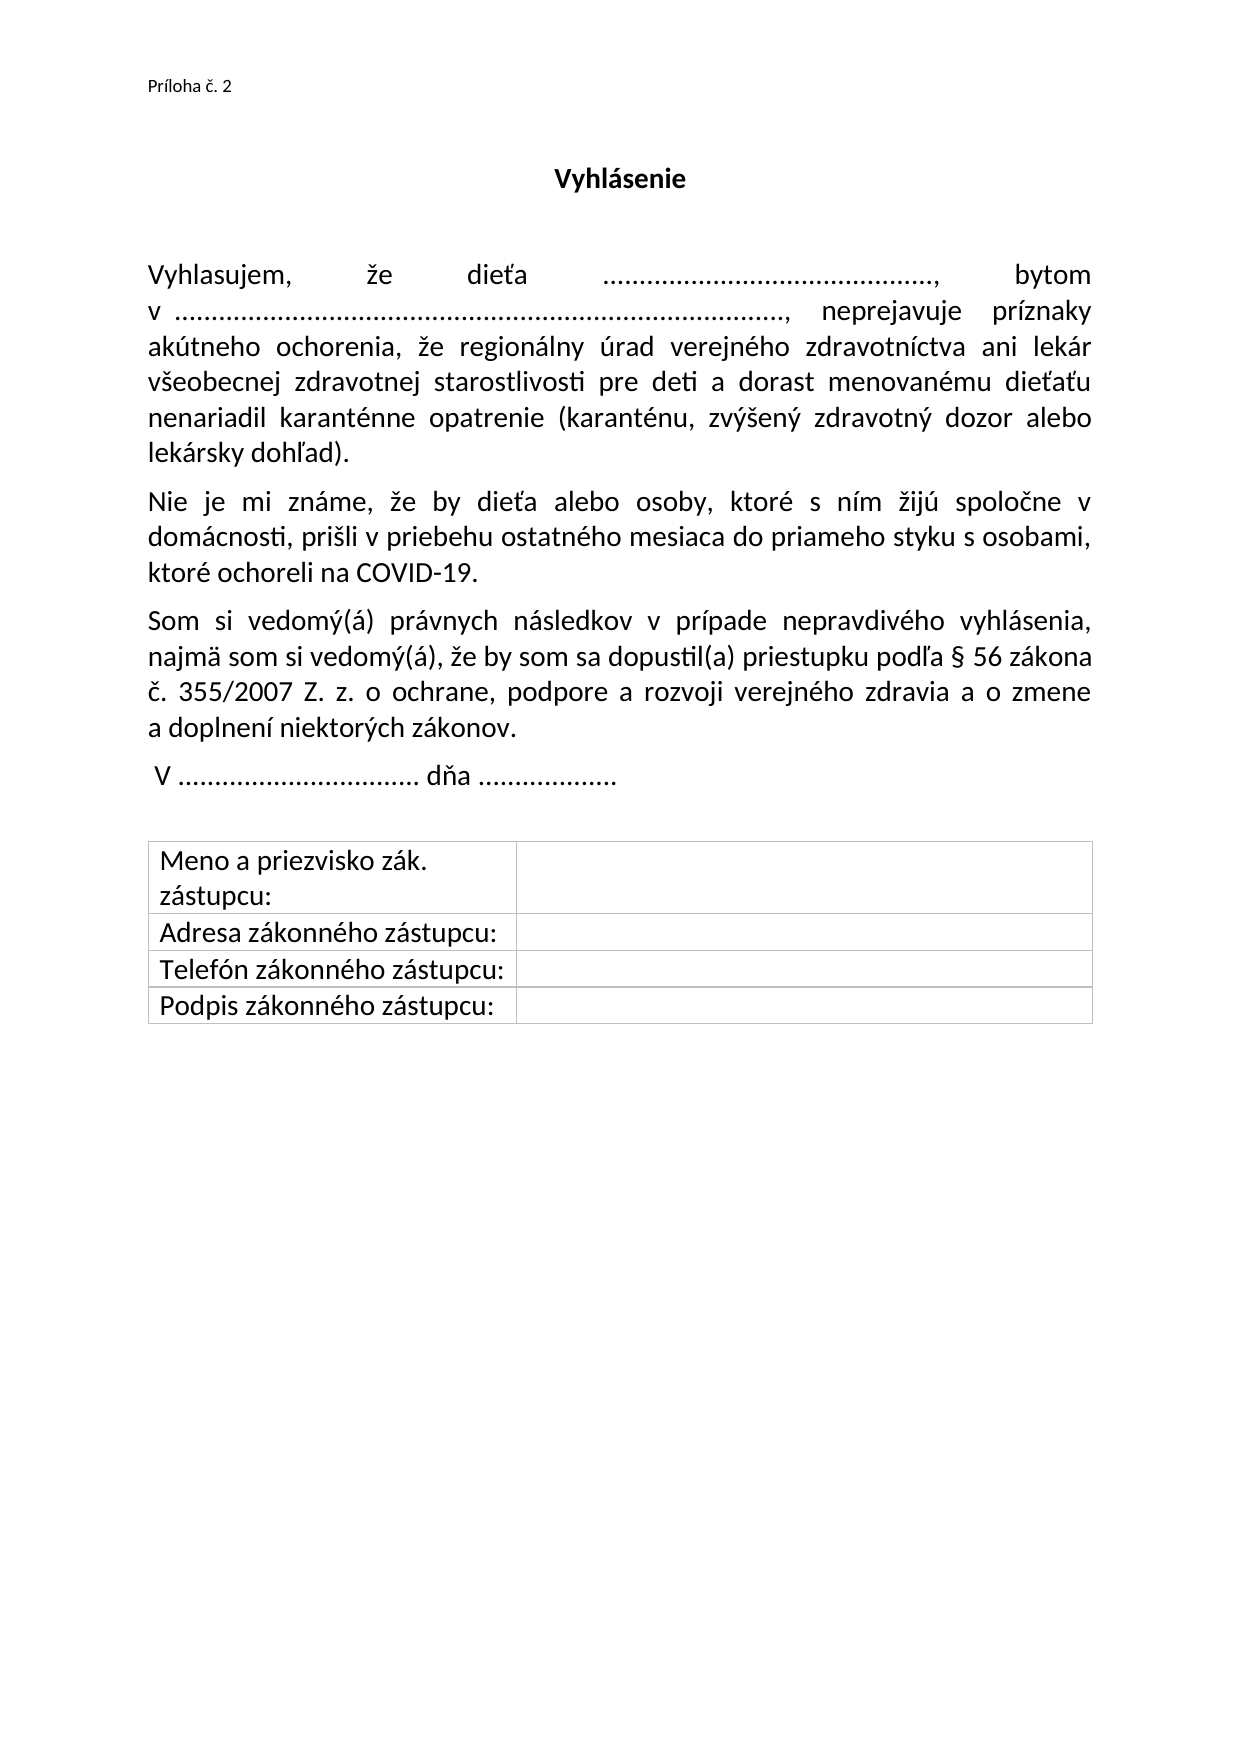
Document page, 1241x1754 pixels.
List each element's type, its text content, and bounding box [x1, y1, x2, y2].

table_cell Podpis zákonného zástupcu: [149, 988, 516, 1023]
table_cell Adresa zákonného zástupcu: [149, 914, 516, 950]
table_cell [517, 951, 1092, 986]
text V ................................. dňa ................... [148, 757, 1093, 793]
table_header Meno a priezvisko zák. zástupcu: [149, 842, 516, 913]
table_header [517, 842, 1092, 913]
text Som si vedomý(á) právnych následkov v prípade nepravdivého vyhlásenia, najmä som si vedomý(á), že by som sa dopustil(a) priestupku podľa § 56 zákona č. 355/2007 Z. z. o ochrane, podpore a rozvoji verejného zdravia a o zmene a doplnení niektorých zákonov. [148, 602, 1093, 744]
table_cell [517, 988, 1092, 1023]
table_cell [517, 914, 1092, 950]
text Vyhlásenie [148, 160, 1093, 196]
text Vyhlasujem, že dieťa ............................................., bytom v ..................................................................................., neprejavuje príznaky akútneho ochorenia, že regionálny úrad verejného zdravotníctva ani lekár všeobecnej zdravotnej starostlivosti pre deti a dorast menovanému dieťaťu nenariadil karanténne opatrenie (karanténu, zvýšený zdravotný dozor alebo lekársky dohľad). [148, 256, 1093, 470]
text Nie je mi známe, že by dieťa alebo osoby, ktoré s ním žijú spoločne v domácnosti, prišli v priebehu ostatného mesiaca do priameho styku s osobami, ktoré ochoreli na COVID-19. [148, 483, 1093, 589]
table_cell Telefón zákonného zástupcu: [149, 951, 516, 986]
